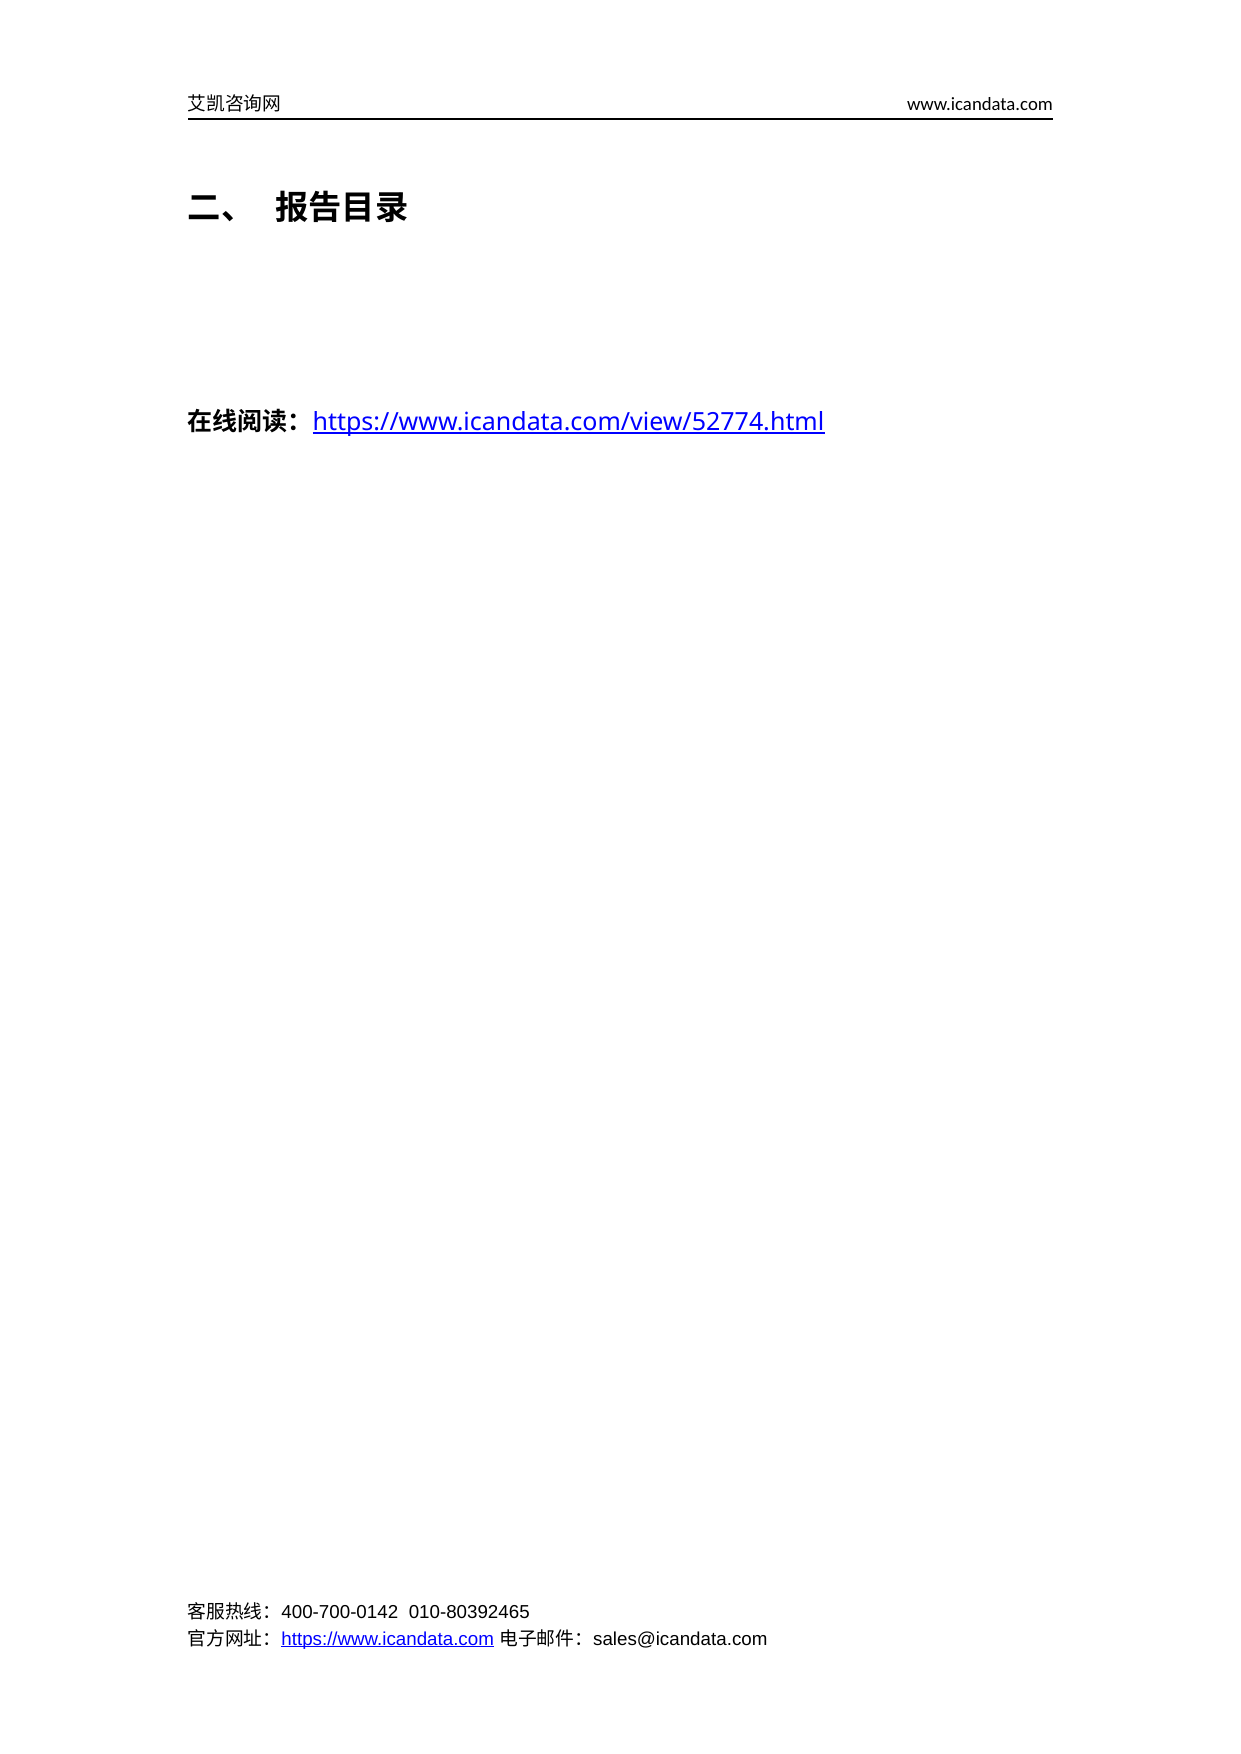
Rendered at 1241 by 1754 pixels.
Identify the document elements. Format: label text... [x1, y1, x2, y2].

subtitle 报告目录 [187, 172, 1053, 237]
text 在线阅读：https://www.icandata.com/view/52774.html [187, 387, 1053, 452]
